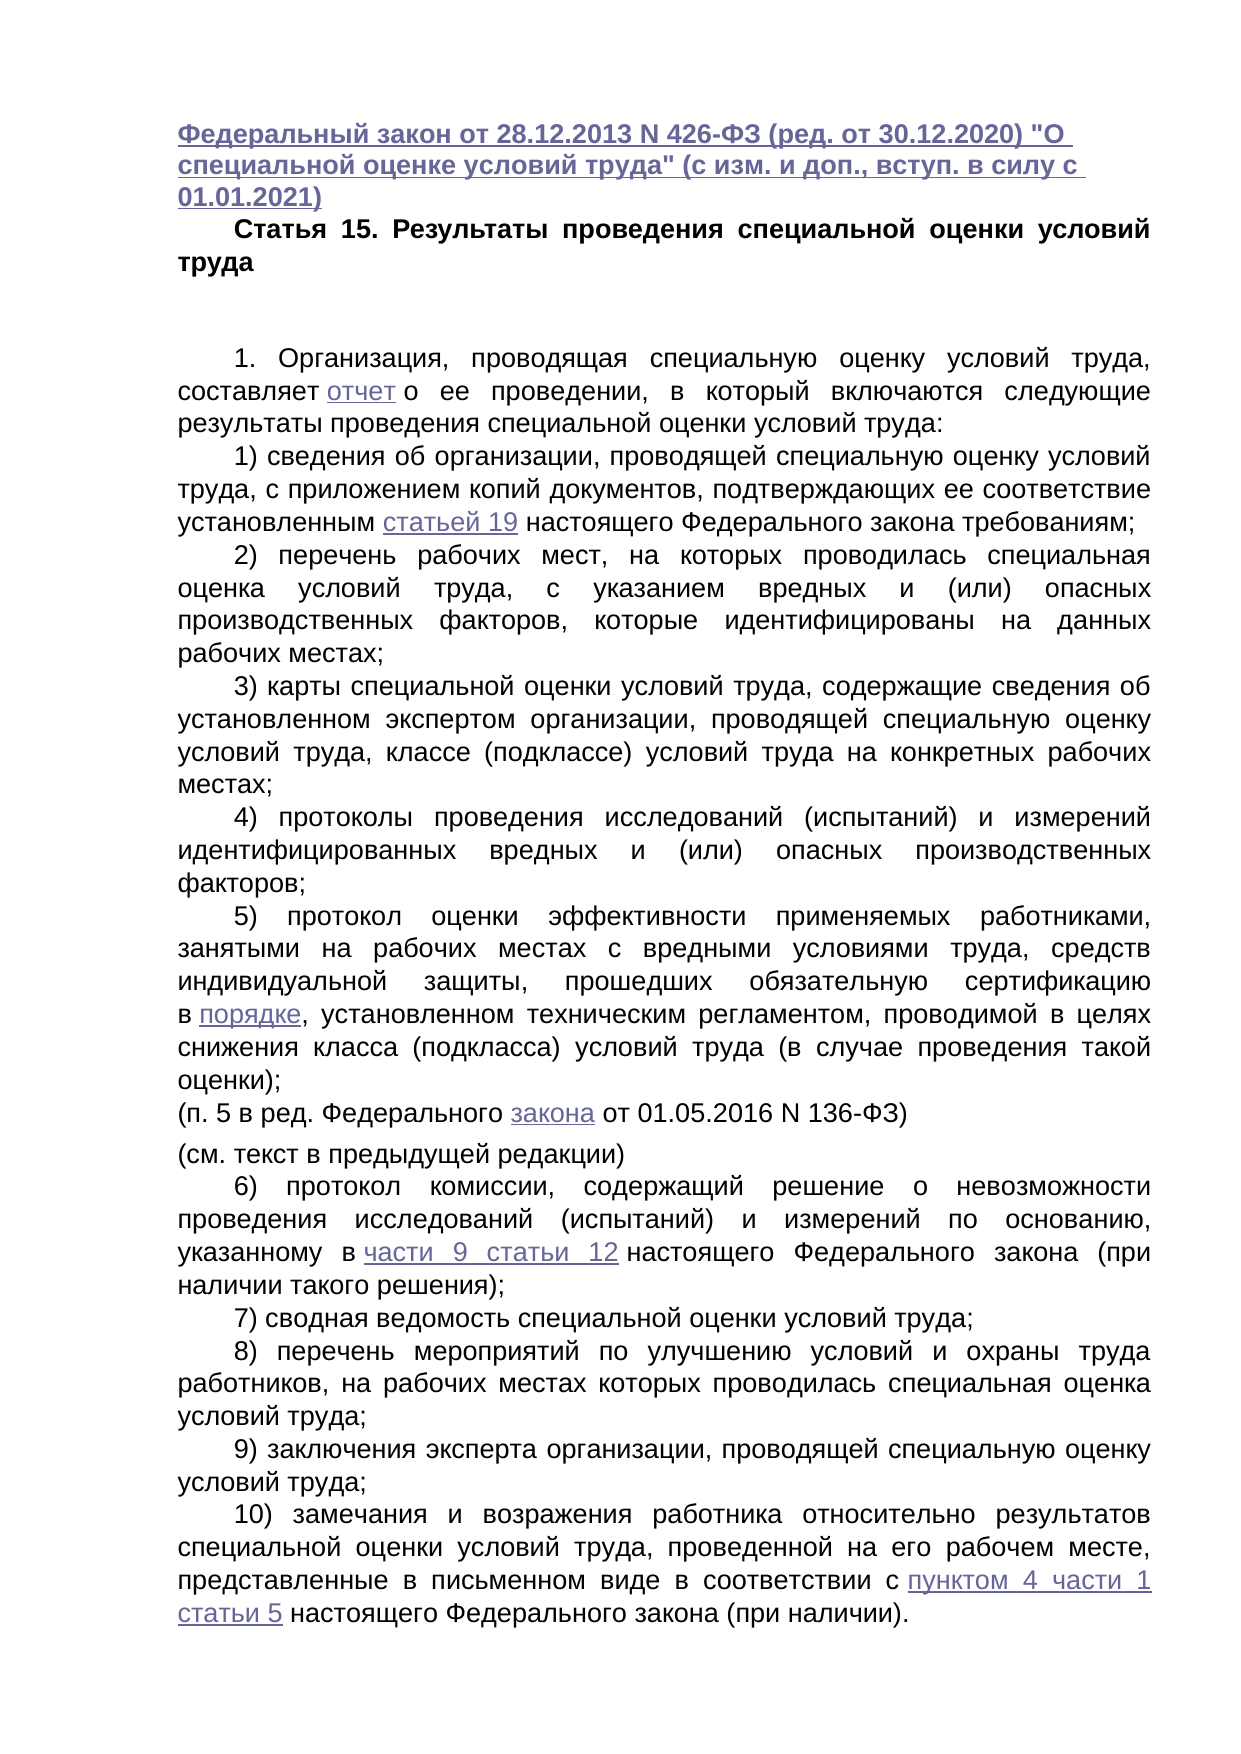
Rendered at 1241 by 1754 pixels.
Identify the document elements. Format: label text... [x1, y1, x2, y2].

text 3) карты специальной оценки условий труда, содержащие сведения об установленном экспертом организации, проводящей специальную оценку условий труда, классе (подклассе) условий труда на конкретных рабочих местах; [177, 668, 1152, 800]
text 8) перечень мероприятий по улучшению условий и охраны труда работников, на рабочих местах которых проводилась специальная оценка условий труда; [177, 1333, 1152, 1431]
text 5) протокол оценки эффективности применяемых работниками, занятыми на рабочих местах с вредными условиями труда, средств индивидуальной защиты, прошедших обязательную сертификацию в порядке, установленном техническим регламентом, проводимой в целях снижения класса (подкласса) условий труда (в случае проведения такой оценки); [177, 898, 1152, 1095]
text Федеральный закон от 28.12.2013 N 426-ФЗ (ред. от 30.12.2020) "О специальной оценке условий труда" (с изм. и доп., вступ. в силу с 01.01.2021) [322, 118, 1152, 212]
text 9) заключения эксперта организации, проводящей специальную оценку условий труда; [177, 1431, 1152, 1497]
text 1) сведения об организации, проводящей специальную оценку условий труда, с приложением копий документов, подтверждающих ее соответствие установленным статьей 19 настоящего Федерального закона требованиям; [177, 439, 1152, 537]
text 4) протоколы проведения исследований (испытаний) и измерений идентифицированных вредных и (или) опасных производственных факторов; [177, 800, 1152, 898]
text 10) замечания и возражения работника относительно результатов специальной оценки условий труда, проведенной на его рабочем месте, представленные в письменном виде в соответствии с пунктом 4 части 1 статьи 5 настоящего Федерального закона (при наличии). [177, 1497, 1152, 1628]
text 6) протокол комиссии, содержащий решение о невозможности проведения исследований (испытаний) и измерений по основанию, указанному в части 9 статьи 12 настоящего Федерального закона (при наличии такого решения); [177, 1169, 1152, 1300]
text 7) сводная ведомость специальной оценки условий труда; [177, 1300, 1152, 1333]
text (см. текст в предыдущей редакции) [177, 1128, 1152, 1169]
text (п. 5 в ред. Федерального закона от 01.05.2016 N 136-ФЗ) [177, 1095, 1152, 1128]
text 1. Организация, проводящая специальную оценку условий труда, составляет отчет о ее проведении, в который включаются следующие результаты проведения специальной оценки условий труда: [177, 340, 1152, 439]
text 2) перечень рабочих мест, на которых проводилась специальная оценка условий труда, с указанием вредных и (или) опасных производственных факторов, которые идентифицированы на данных рабочих местах; [177, 537, 1152, 668]
text Статья 15. Результаты проведения специальной оценки условий труда [177, 212, 1152, 277]
